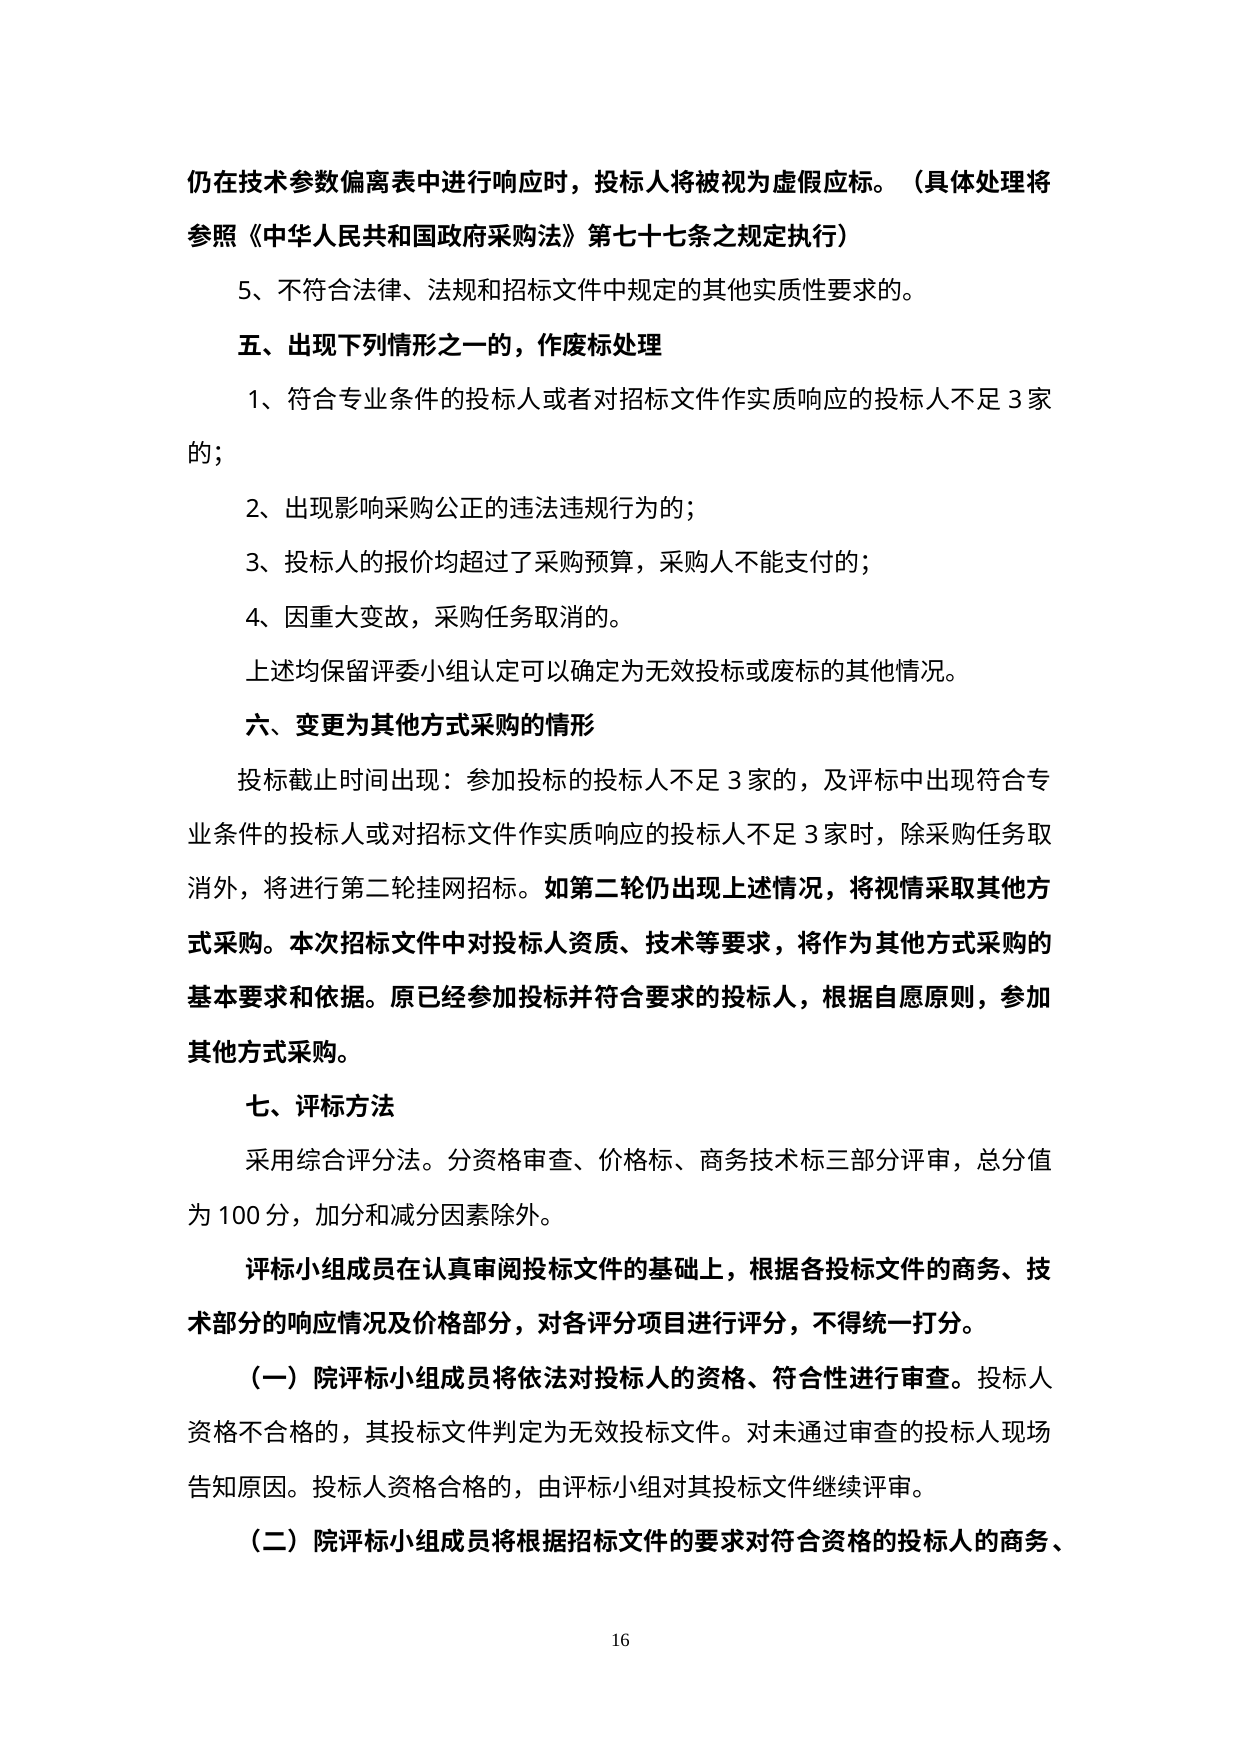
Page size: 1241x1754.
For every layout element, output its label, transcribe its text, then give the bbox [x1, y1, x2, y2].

text 采用综合评分法。分资格审查、价格标、商务技术标三部分评审，总分值为100分，加分和减分因素除外。 [187, 1141, 1053, 1231]
text 七、评标方法 [187, 1086, 1053, 1123]
text （一）院评标小组成员将依法对投标人的资格、符合性进行审查。投标人资格不合格的，其投标文件判定为无效投标文件。对未通过审查的投标人现场告知原因。投标人资格合格的，由评标小组对其投标文件继续评审。 [187, 1358, 1053, 1503]
text 投标截止时间出现：参加投标的投标人不足3家的，及评标中出现符合专业条件的投标人或对招标文件作实质响应的投标人不足3家时，除采购任务取消外，将进行第二轮挂网招标。如第二轮仍出现上述情况，将视情采取其他方式采购。本次招标文件中对投标人资质、技术等要求，将作为其他方式采购的基本要求和依据。原已经参加投标并符合要求的投标人，根据自愿原则，参加其他方式采购。 [187, 760, 1053, 1068]
text 3、投标人的报价均超过了采购预算，采购人不能支付的； [187, 543, 1053, 579]
text 评标小组成员在认真审阅投标文件的基础上，根据各投标文件的商务、技术部分的响应情况及价格部分，对各评分项目进行评分，不得统一打分。 [187, 1249, 1053, 1340]
text 五、出现下列情形之一的，作废标处理 [187, 325, 1053, 361]
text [187, 1521, 1053, 1558]
text 六、变更为其他方式采购的情形 [187, 706, 1053, 742]
text 1、符合专业条件的投标人或者对招标文件作实质响应的投标人不足3家的； [187, 379, 1053, 470]
text 4、因重大变故，采购任务取消的。 [187, 597, 1053, 633]
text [187, 162, 1053, 253]
text 上述均保留评委小组认定可以确定为无效投标或废标的其他情况。 [187, 651, 1053, 688]
text 5、不符合法律、法规和招标文件中规定的其他实质性要求的。 [187, 271, 1053, 307]
text 2、出现影响采购公正的违法违规行为的； [187, 488, 1053, 524]
